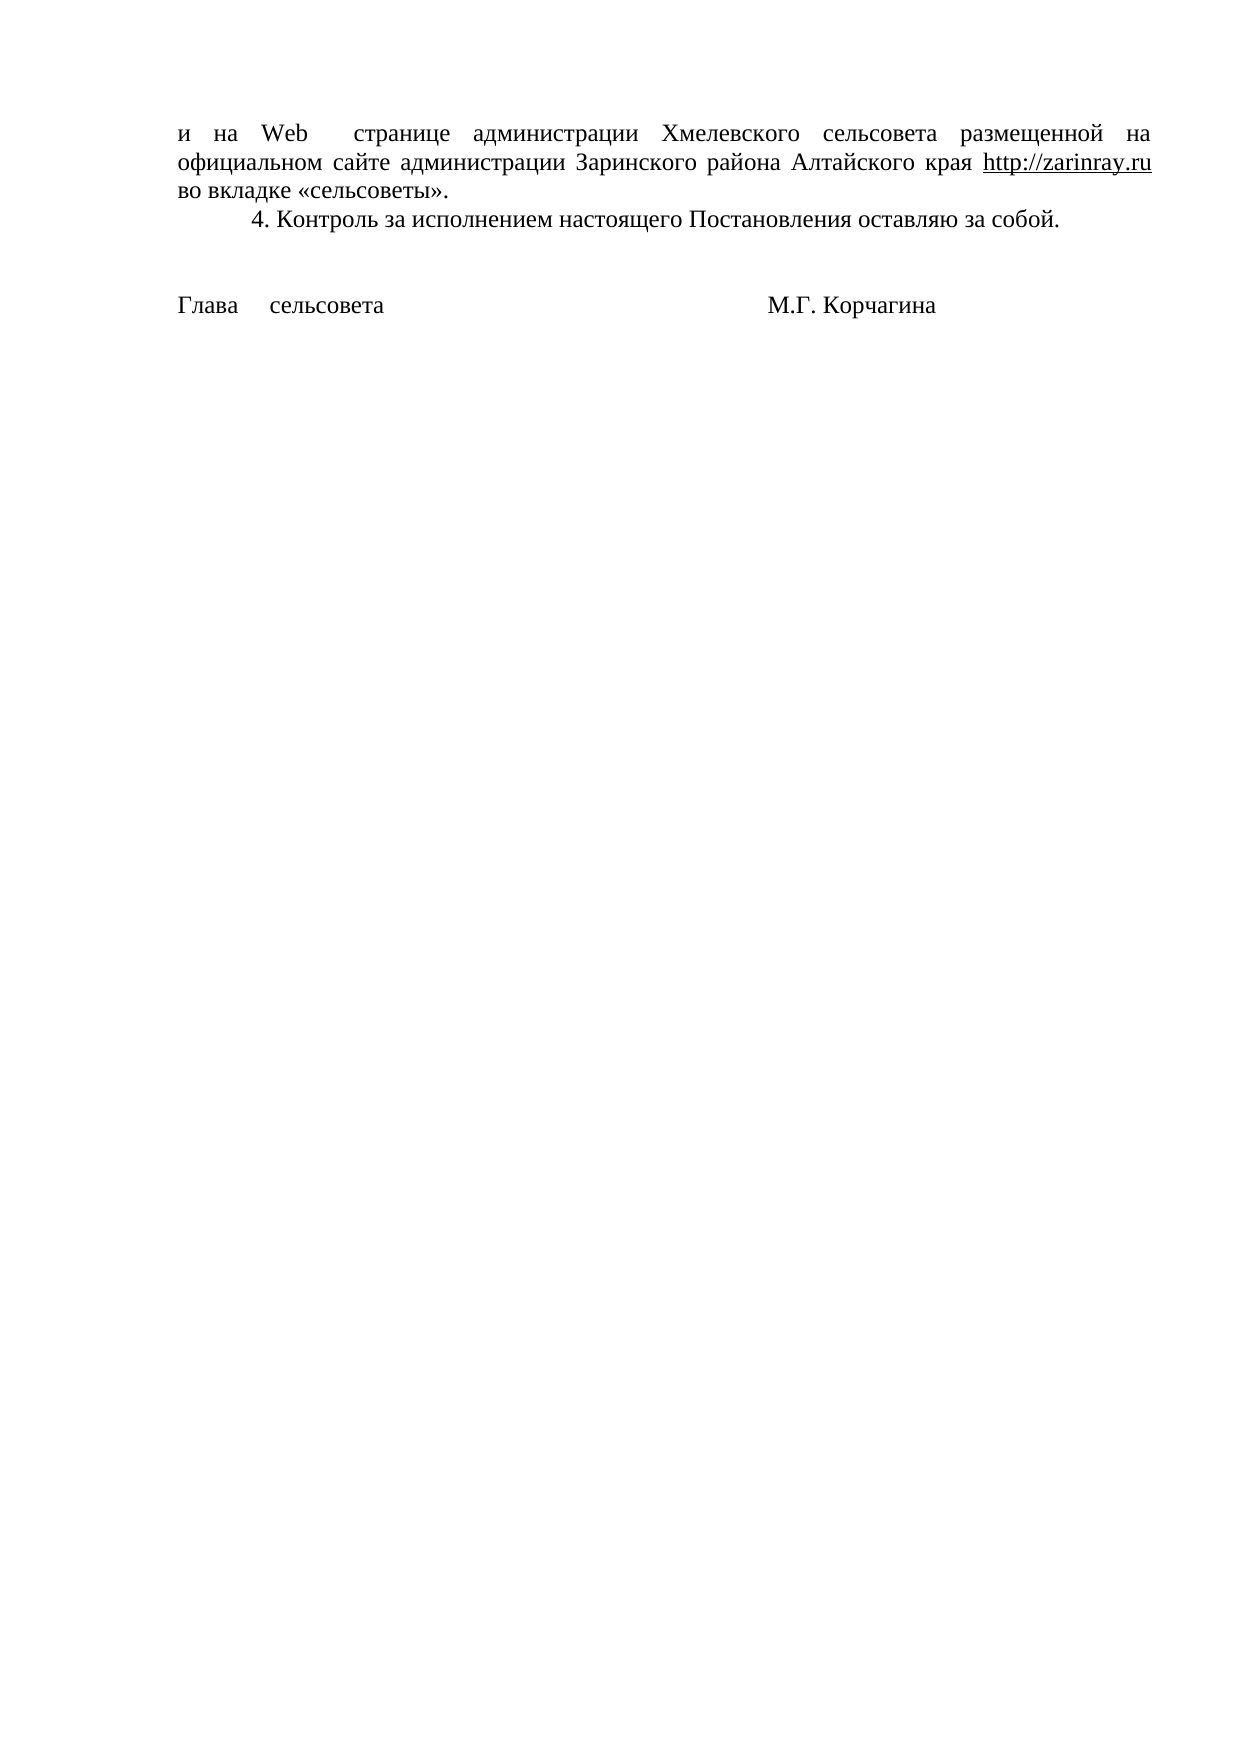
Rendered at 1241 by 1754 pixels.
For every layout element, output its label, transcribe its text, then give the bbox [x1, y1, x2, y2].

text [177, 118, 1152, 204]
text 4. Контроль за исполнением настоящего Постановления оставляю за собой. [177, 204, 1152, 233]
text Глава сельсовета М.Г. Корчагина [177, 291, 1152, 319]
